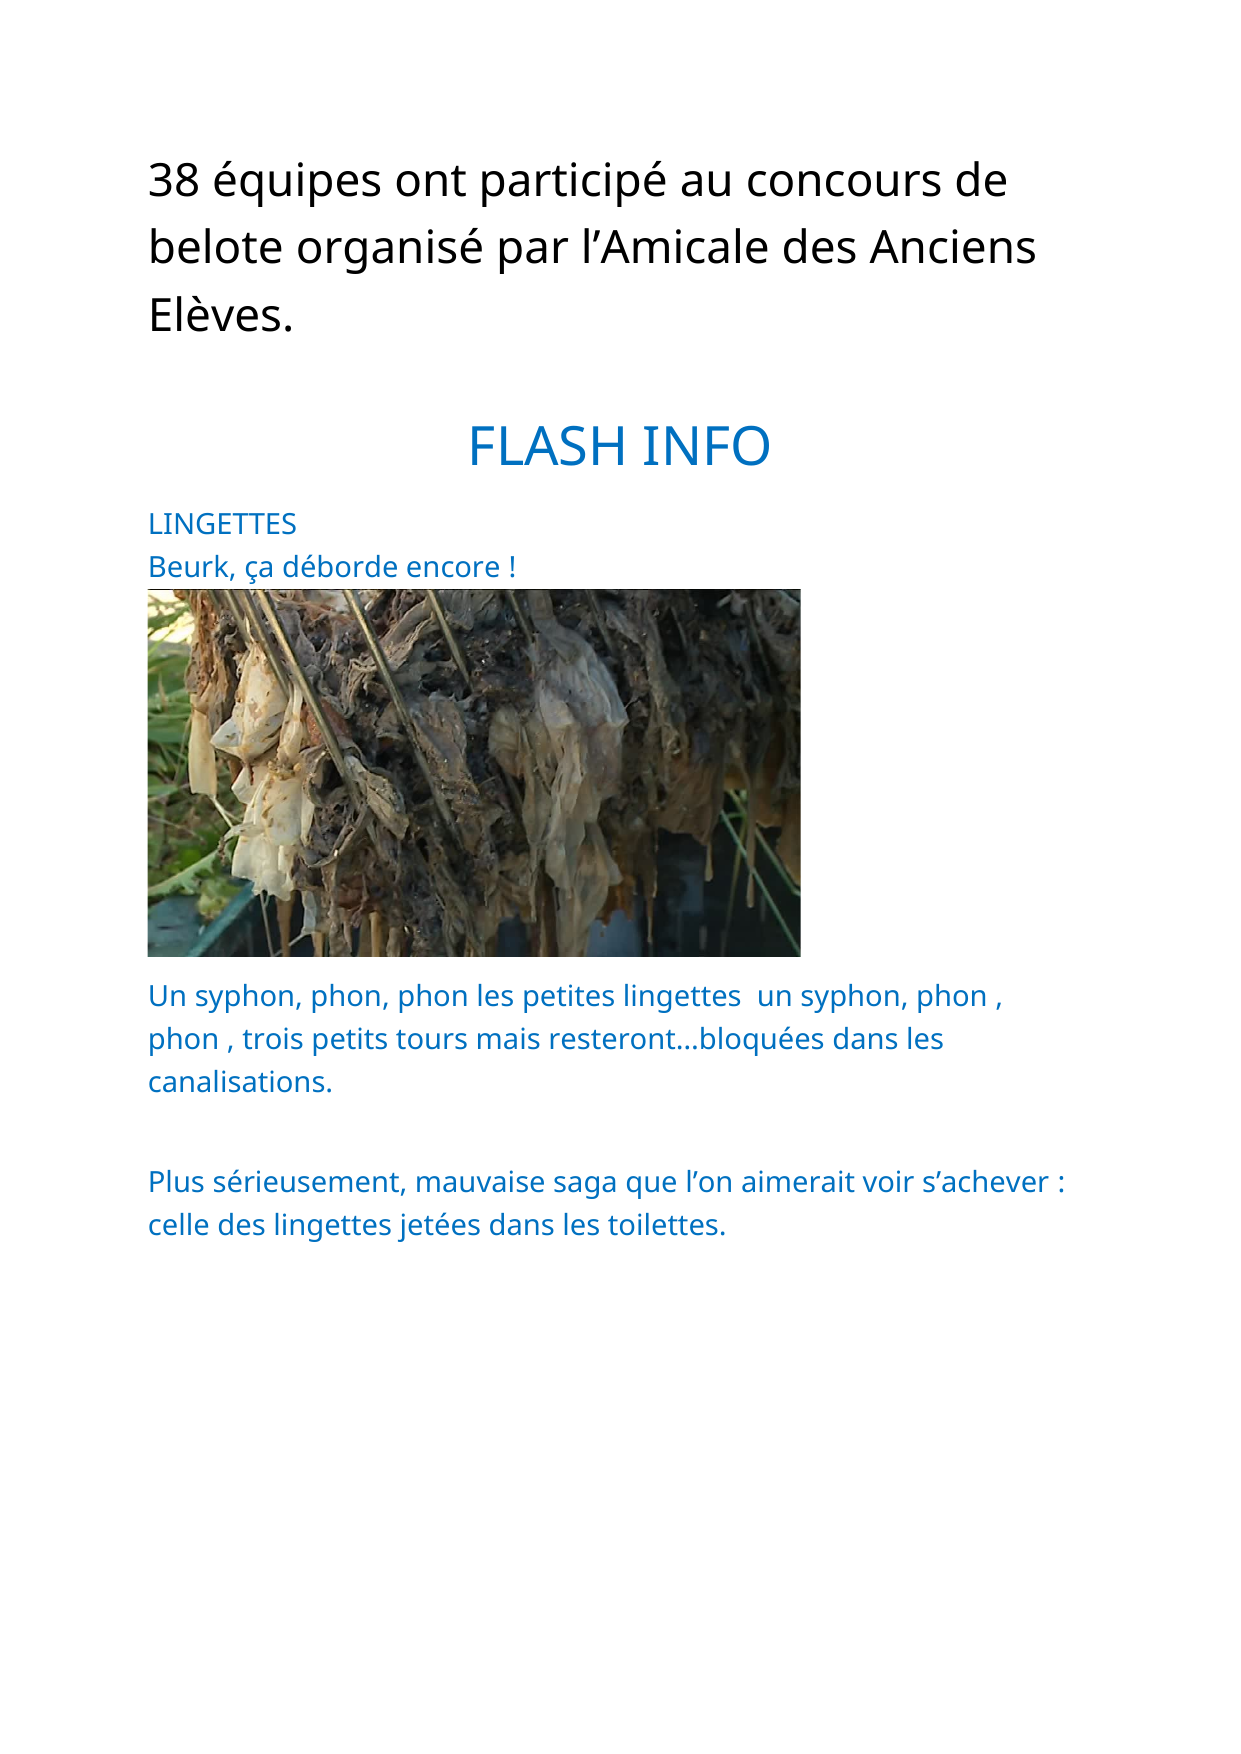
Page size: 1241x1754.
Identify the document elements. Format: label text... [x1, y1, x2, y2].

text FLASH INFO [148, 407, 1093, 481]
text Plus sérieusement, mauvaise saga que l’on aimerait voir s’achever : celle des lingettes jetées dans les toilettes. [148, 1162, 1093, 1244]
text LINGETTES [148, 503, 1093, 543]
text Un syphon, phon, phon les petites lingettes un syphon, phon , phon , trois petits tours mais resteront…bloquées dans les canalisations. [148, 975, 1093, 1101]
text Beurk, ça déborde encore ! [148, 546, 1093, 586]
text 38 équipes ont participé au concours de belote organisé par l’Amicale des Anciens Elèves. [148, 148, 1093, 344]
picture [147, 589, 801, 957]
